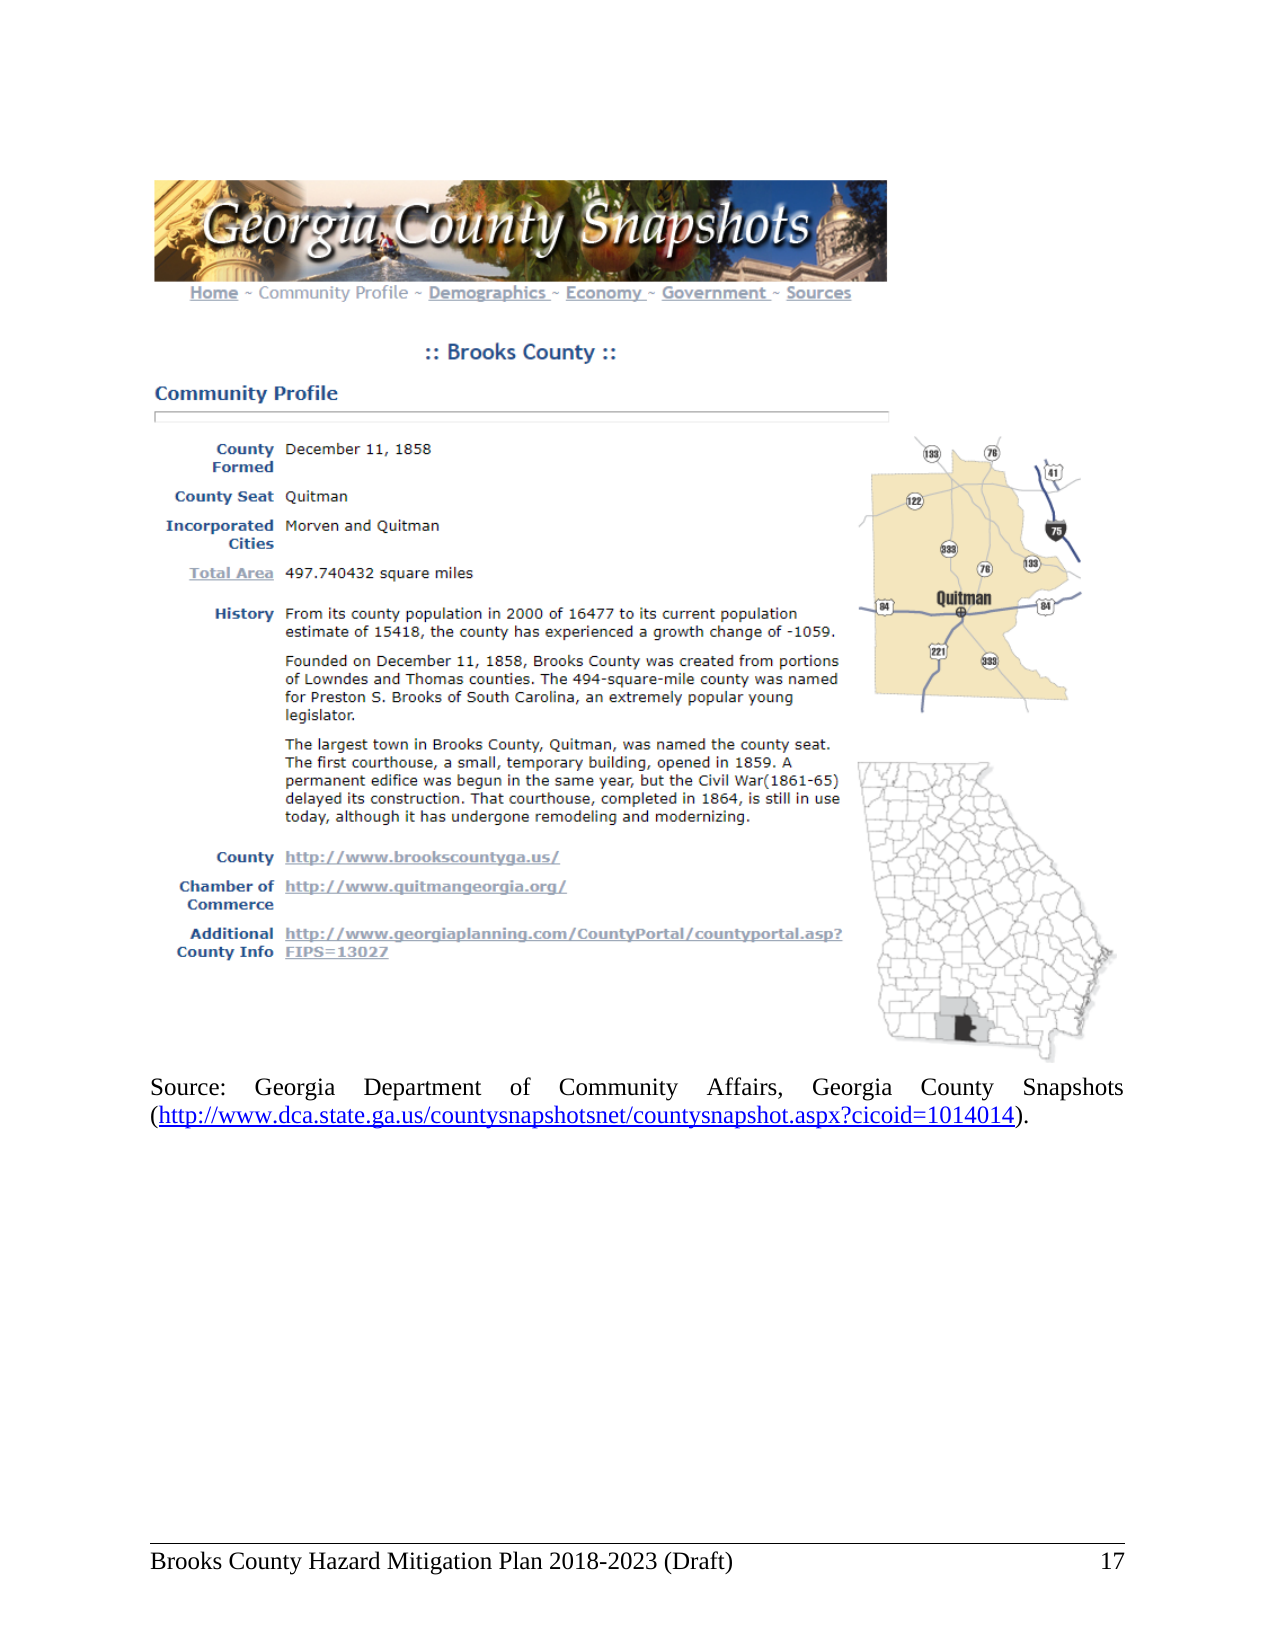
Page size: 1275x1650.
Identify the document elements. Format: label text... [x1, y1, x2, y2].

picture [150, 178, 1125, 1072]
text Source: Georgia Department of Community Affairs, Georgia County Snapshots (http://www.dca.state.ga.us/countysnapshotsnet/countysnapshot.aspx?cicoid=1014014). [150, 1072, 1125, 1129]
